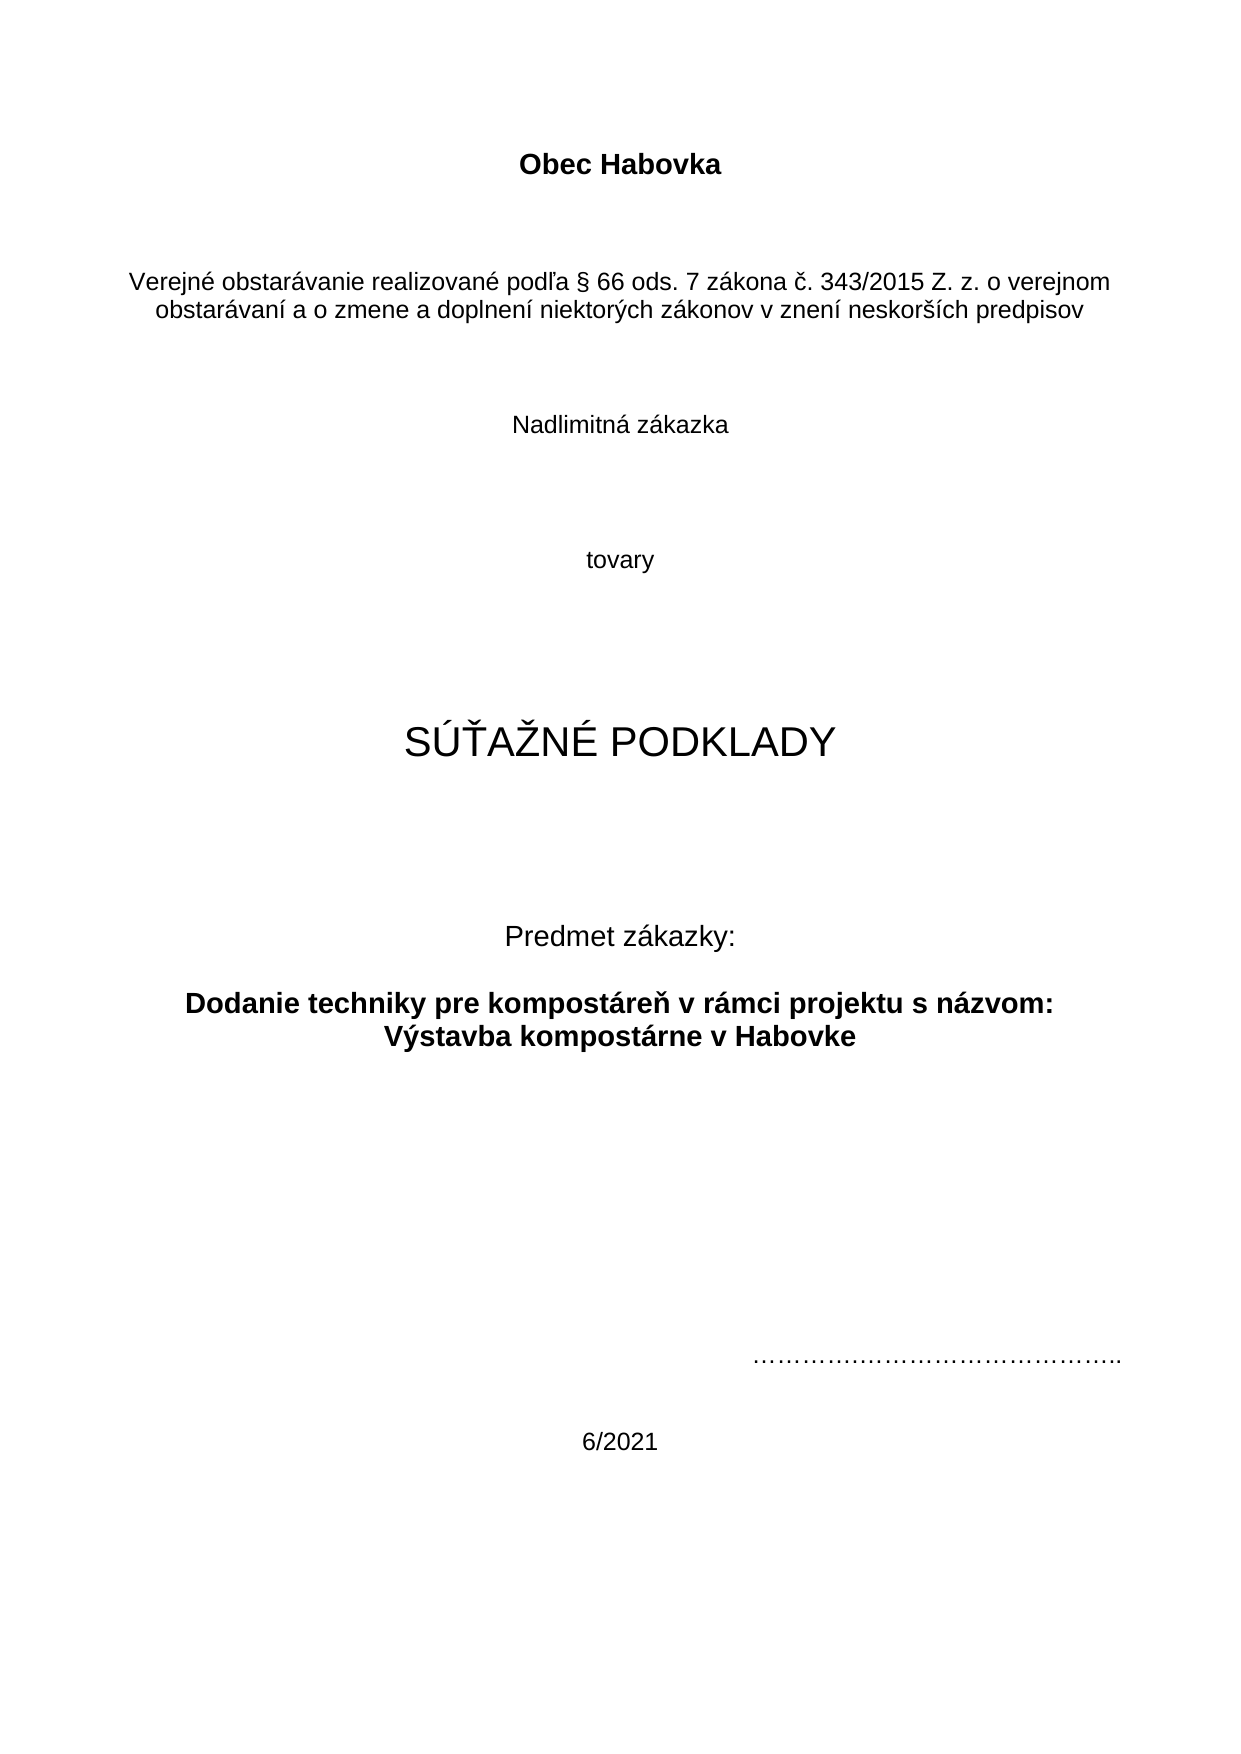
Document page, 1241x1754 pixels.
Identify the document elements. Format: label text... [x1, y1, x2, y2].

text Nadlimitná zákazka [118, 410, 1122, 439]
text Predmet zákazky: [118, 919, 1122, 952]
text ………….………………………….. [118, 1340, 1122, 1369]
text 6/2021 [118, 1427, 1122, 1455]
text Dodanie techniky pre kompostáreň v rámci projektu s názvom: Výstavba kompostárne v Habovke [118, 986, 1122, 1053]
text tovary [118, 544, 1122, 573]
text Obec Habovka [118, 147, 1122, 180]
text SÚŤAŽNÉ PODKLADY [118, 717, 1122, 765]
text Verejné obstarávanie realizované podľa § 66 ods. 7 zákona č. 343/2015 Z. z. o verejnom obstarávaní a o zmene a doplnení niektorých zákonov v znení neskorších predpisov [118, 267, 1122, 324]
